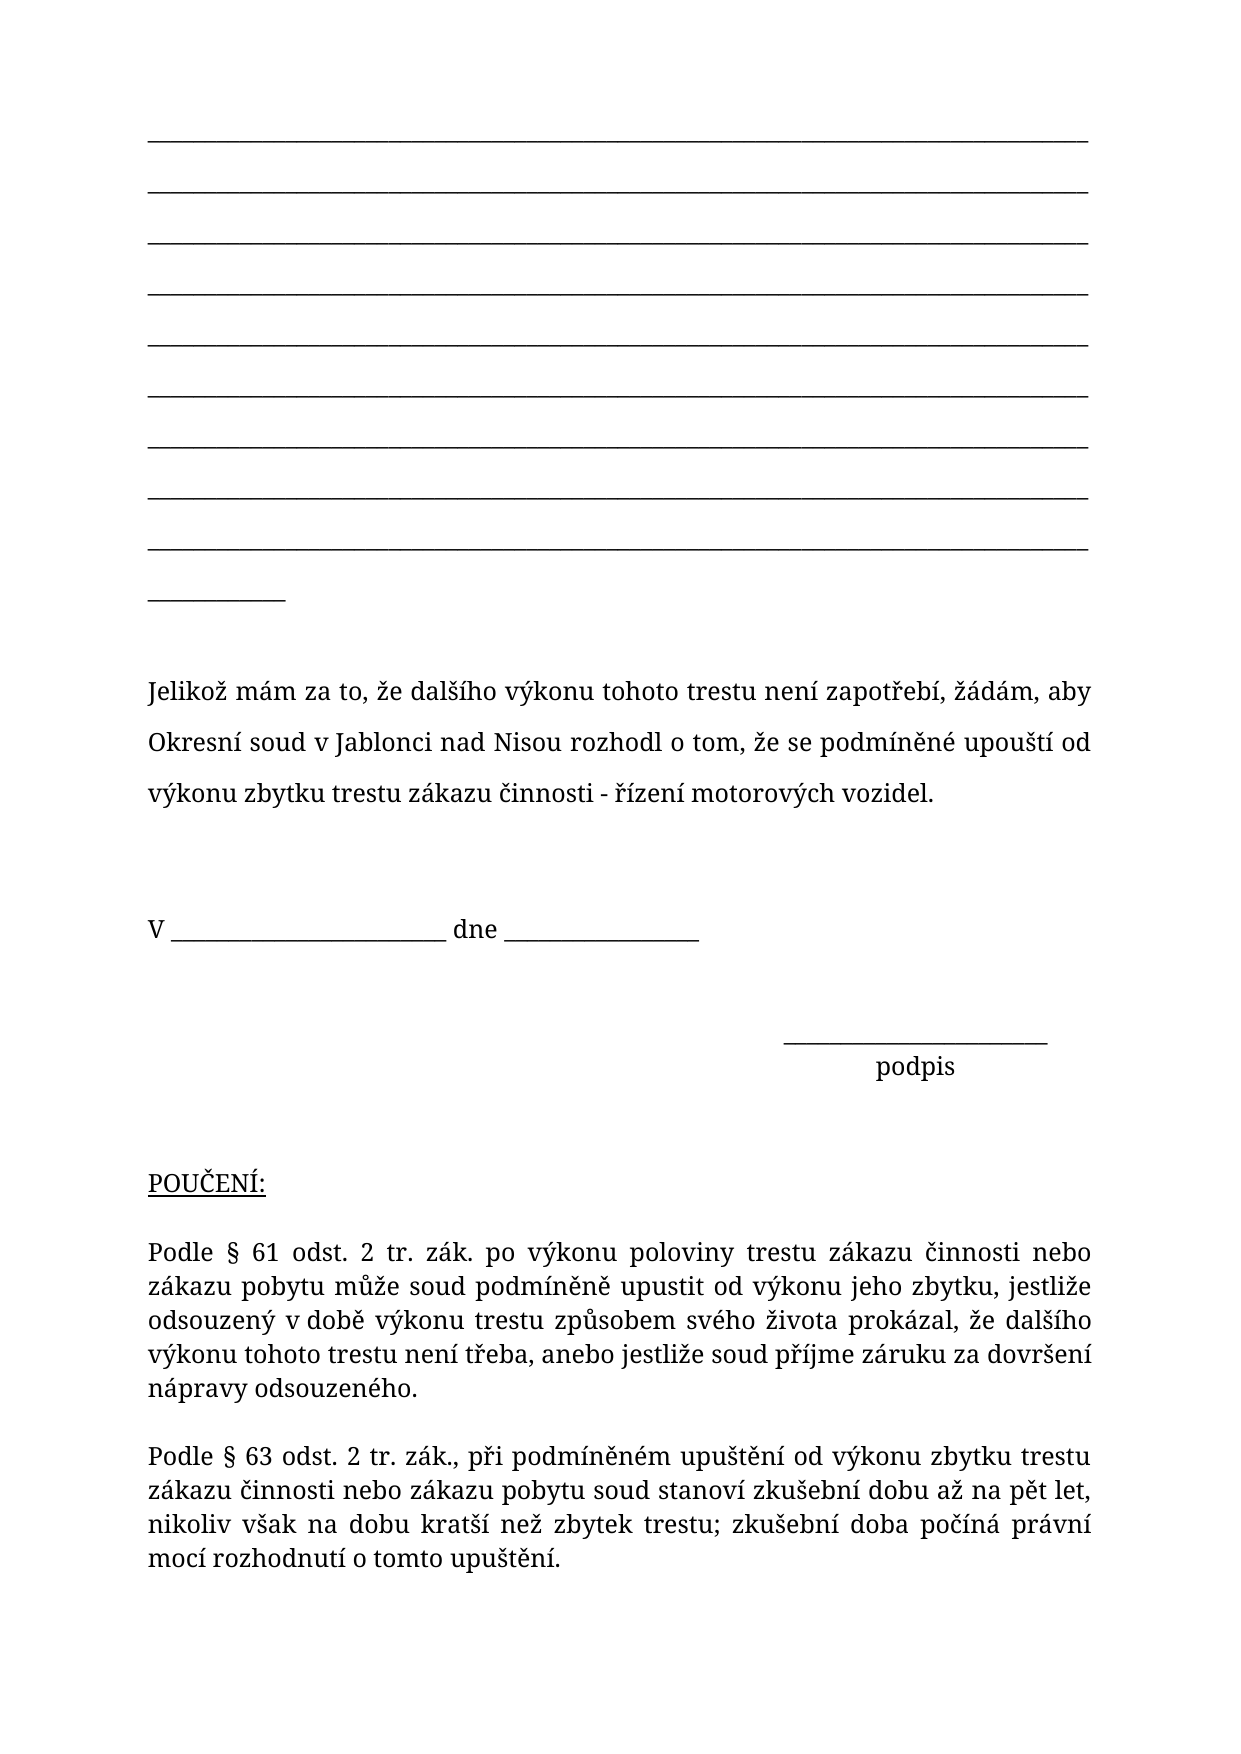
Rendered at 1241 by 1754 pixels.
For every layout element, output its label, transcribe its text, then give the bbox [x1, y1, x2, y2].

text podpis [148, 1048, 1093, 1082]
text Podle § 63 odst. 2 tr. zák., při podmíněném upuštění od výkonu zbytku trestu zákazu činnosti nebo zákazu pobytu soud stanoví zkušební dobu až na pět let, nikoliv však na dobu kratší než zbytek trestu; zkušební doba počíná právní mocí rozhodnutí o tomto upuštění. [148, 1438, 1093, 1575]
text POUČENÍ: [148, 1166, 1093, 1200]
text Jelikož mám za to, že dalšího výkonu tohoto trestu není zapotřebí, žádám, aby Okresní soud v Jablonci nad Nisou rozhodl o tom, že se podmíněné upouští od výkonu zbytku trestu zákazu činnosti - řízení motorových vozidel. [148, 674, 1093, 810]
text _______________________ [148, 1014, 1093, 1048]
text V ________________________ dne _________________ [148, 912, 1093, 946]
text Podle § 61 odst. 2 tr. zák. po výkonu poloviny trestu zákazu činnosti nebo zákazu pobytu může soud podmíněně upustit od výkonu jeho zbytku, jestliže odsouzený v době výkonu trestu způsobem svého života prokázal, že dalšího výkonu tohoto trestu není třeba, anebo jestliže soud příjme záruku za dovršení nápravy odsouzeného. [148, 1234, 1093, 1404]
text ______________________________________________________________________________________________________________________________________________________________________________________________________________________________________________________________________________________________________________________________________________________________________________________________________________________________________________________________________________________________________________________________________________________________________________________________________________________________________________________________________________________________________________________________________________________________________________ [148, 112, 1093, 606]
